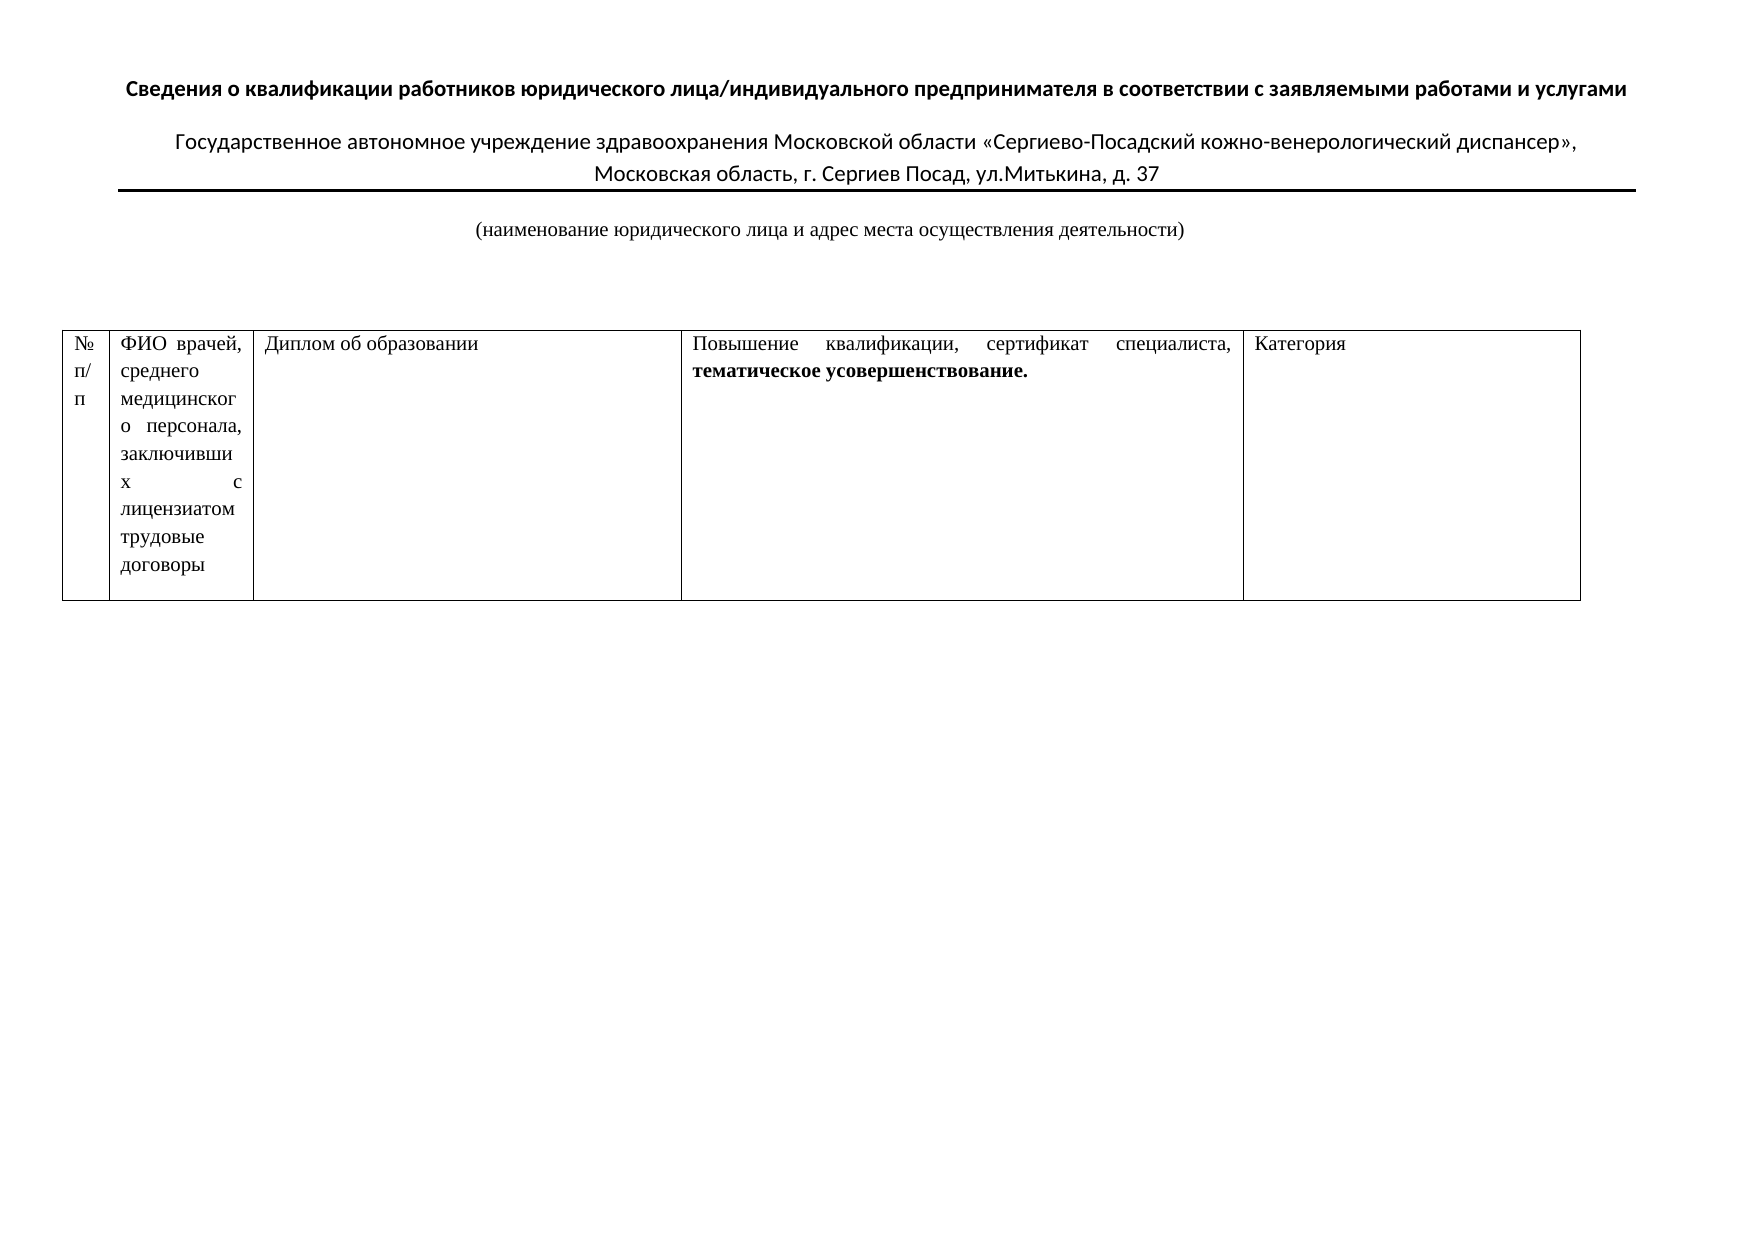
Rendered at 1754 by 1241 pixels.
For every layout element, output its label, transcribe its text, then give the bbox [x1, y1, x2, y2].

table_header Диплом об образовании [254, 331, 681, 600]
table_header Повышение квалификации, сертификат специалиста, тематическое усовершенствование. [682, 331, 1243, 600]
table_header ФИО врачей, среднего медицинского персонала, заключивших с лицензиатом трудовые договоры [110, 331, 253, 600]
text (наименование юридического лица и адрес места осуществления деятельности) [24, 217, 1636, 241]
table_header № п/п [63, 331, 109, 600]
text Сведения о квалификации работников юридического лица/индивидуального предпринимателя в соответствии с заявляемыми работами и услугами [118, 74, 1636, 102]
table_header Категория [1244, 331, 1580, 600]
text Государственное автономное учреждение здравоохранения Московской области «Сергиево-Посадский кожно-венерологический диспансер», Московская область, г. Сергиев Посад, ул.Митькина, д. 37 [118, 127, 1636, 189]
